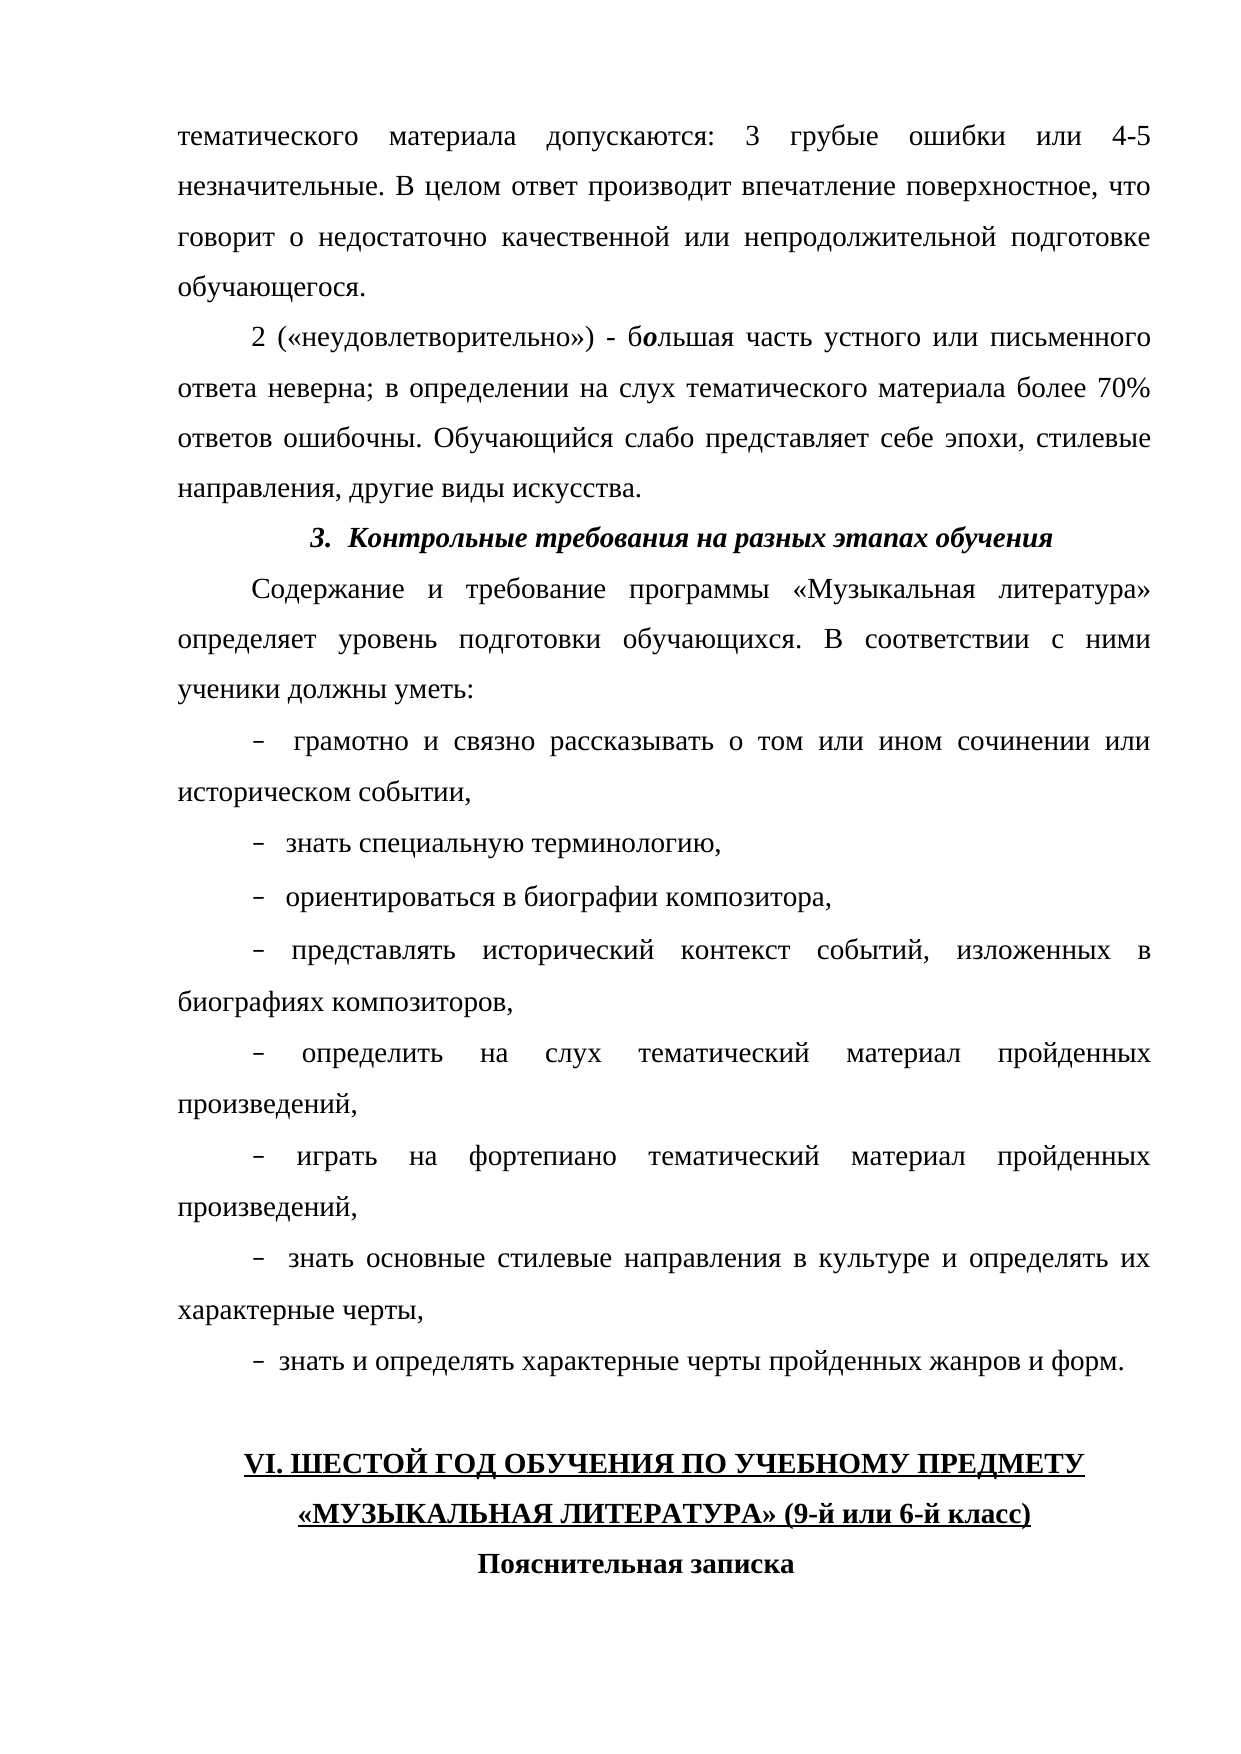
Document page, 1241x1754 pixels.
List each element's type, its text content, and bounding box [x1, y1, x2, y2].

text 2 («неудовлетворительно») - большая часть устного или письменного ответа неверна; в определении на слух тематического материала более 70% ответов ошибочны. Обучающийся слабо представляет себе эпохи, стилевые направления, другие виды искусства. [177, 319, 1152, 504]
text – грамотно и связно рассказывать о том или ином сочинении или историческом событии, [177, 722, 1152, 808]
text Пояснительная записка [177, 1547, 1095, 1580]
text – определить на слух тематический материал пройденных произведений, [177, 1034, 1152, 1120]
text – представлять исторический контекст событий, изложенных в биографиях композиторов, [177, 931, 1152, 1017]
text – знать специальную терминологию, [177, 824, 1152, 860]
list Контрольные требования на разных этапах обучения [215, 521, 1152, 554]
text – играть на фортепиано тематический материал пройденных произведений, [177, 1137, 1152, 1223]
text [177, 118, 1152, 303]
text VI. ШЕСТОЙ ГОД ОБУЧЕНИЯ ПО УЧЕБНОМУ ПРЕДМЕТУ «МУЗЫКАЛЬНАЯ ЛИТЕРАТУРА» (9-й или 6-й класс) [177, 1446, 1152, 1530]
text Содержание и требование программы «Музыкальная литература» определяет уровень подготовки обучающихся. В соответствии с ними ученики должны уметь: [177, 571, 1152, 705]
text – ориентироваться в биографии композитора, [177, 878, 1152, 914]
text – знать основные стилевые направления в культуре и определять их характерные черты, [177, 1239, 1152, 1326]
text – знать и определять характерные черты пройденных жанров и форм. [177, 1342, 1152, 1378]
